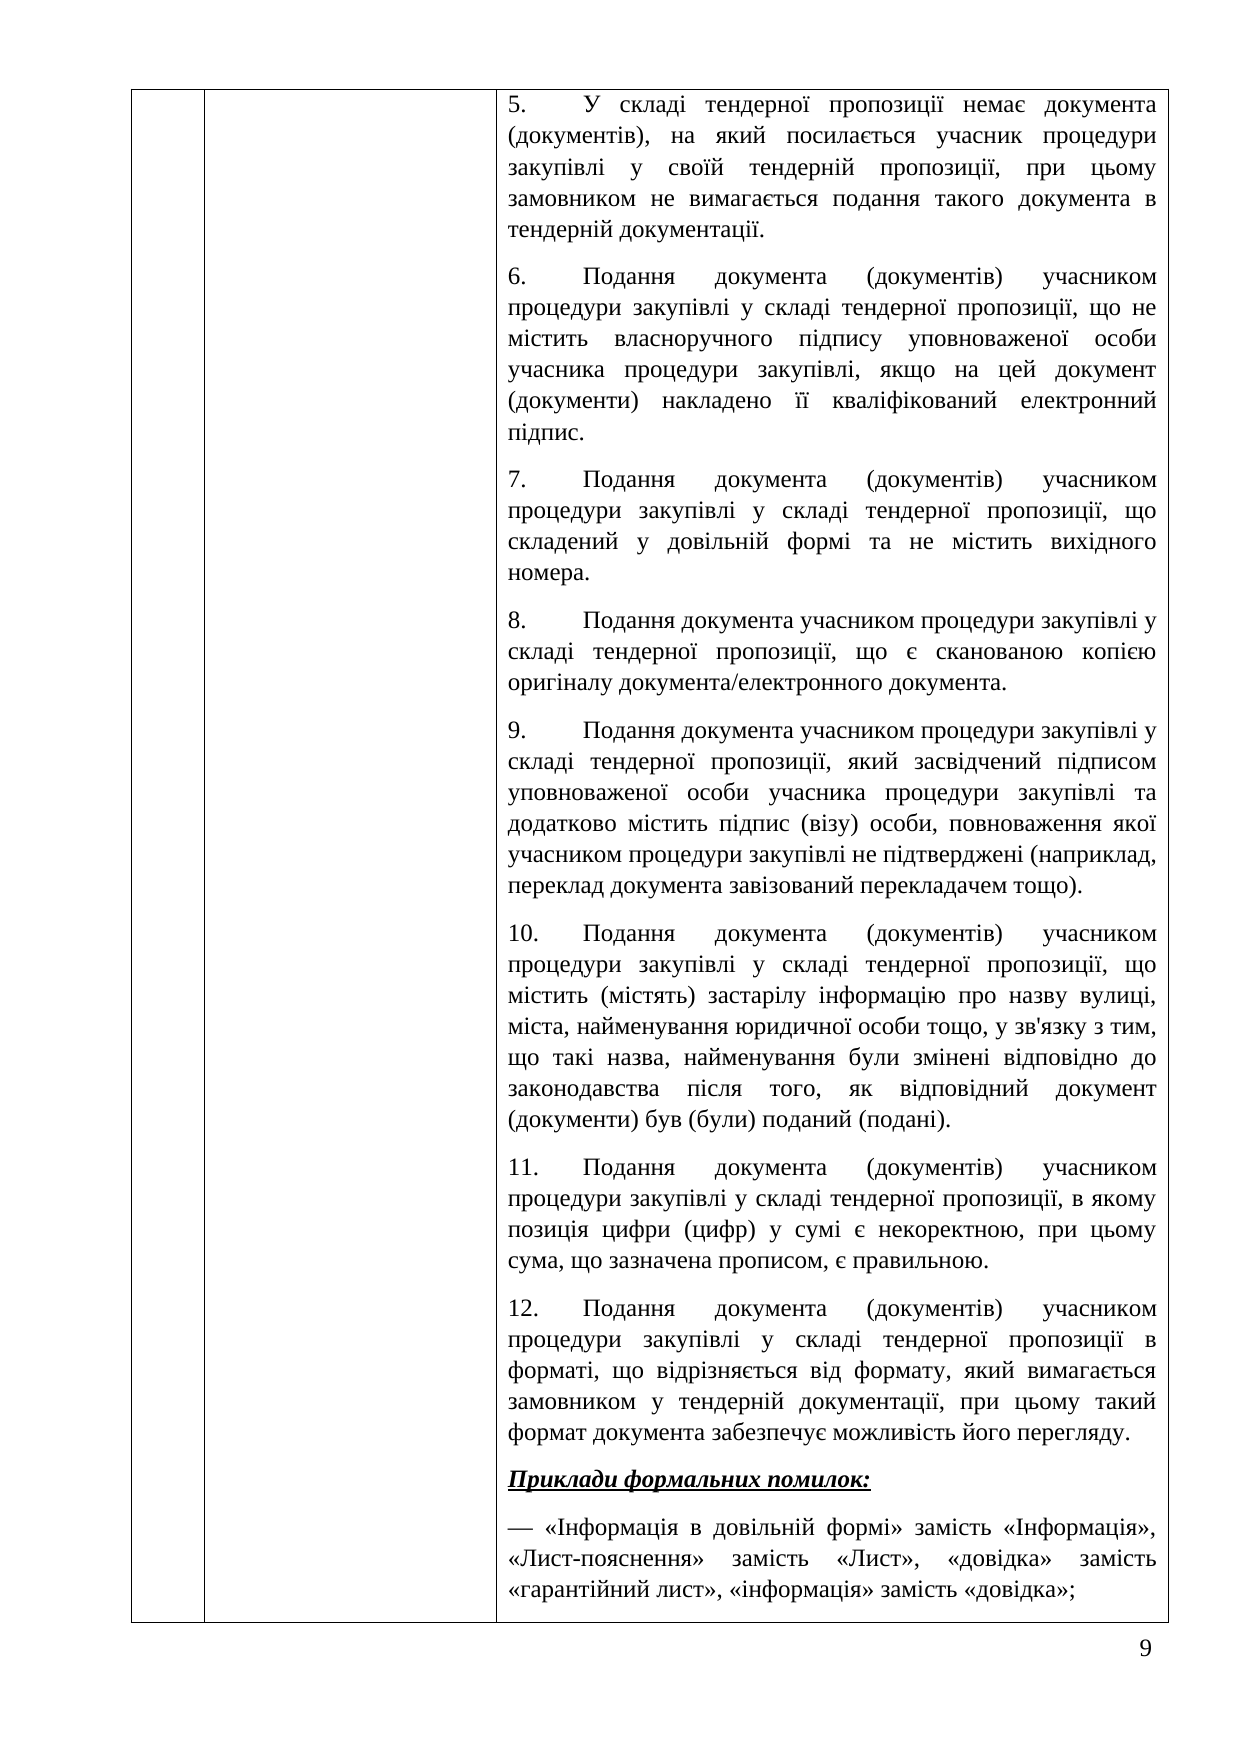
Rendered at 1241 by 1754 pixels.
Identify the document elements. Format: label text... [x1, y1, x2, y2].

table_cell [497, 90, 1168, 1622]
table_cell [205, 90, 496, 1622]
table_cell 1 [132, 90, 204, 1622]
